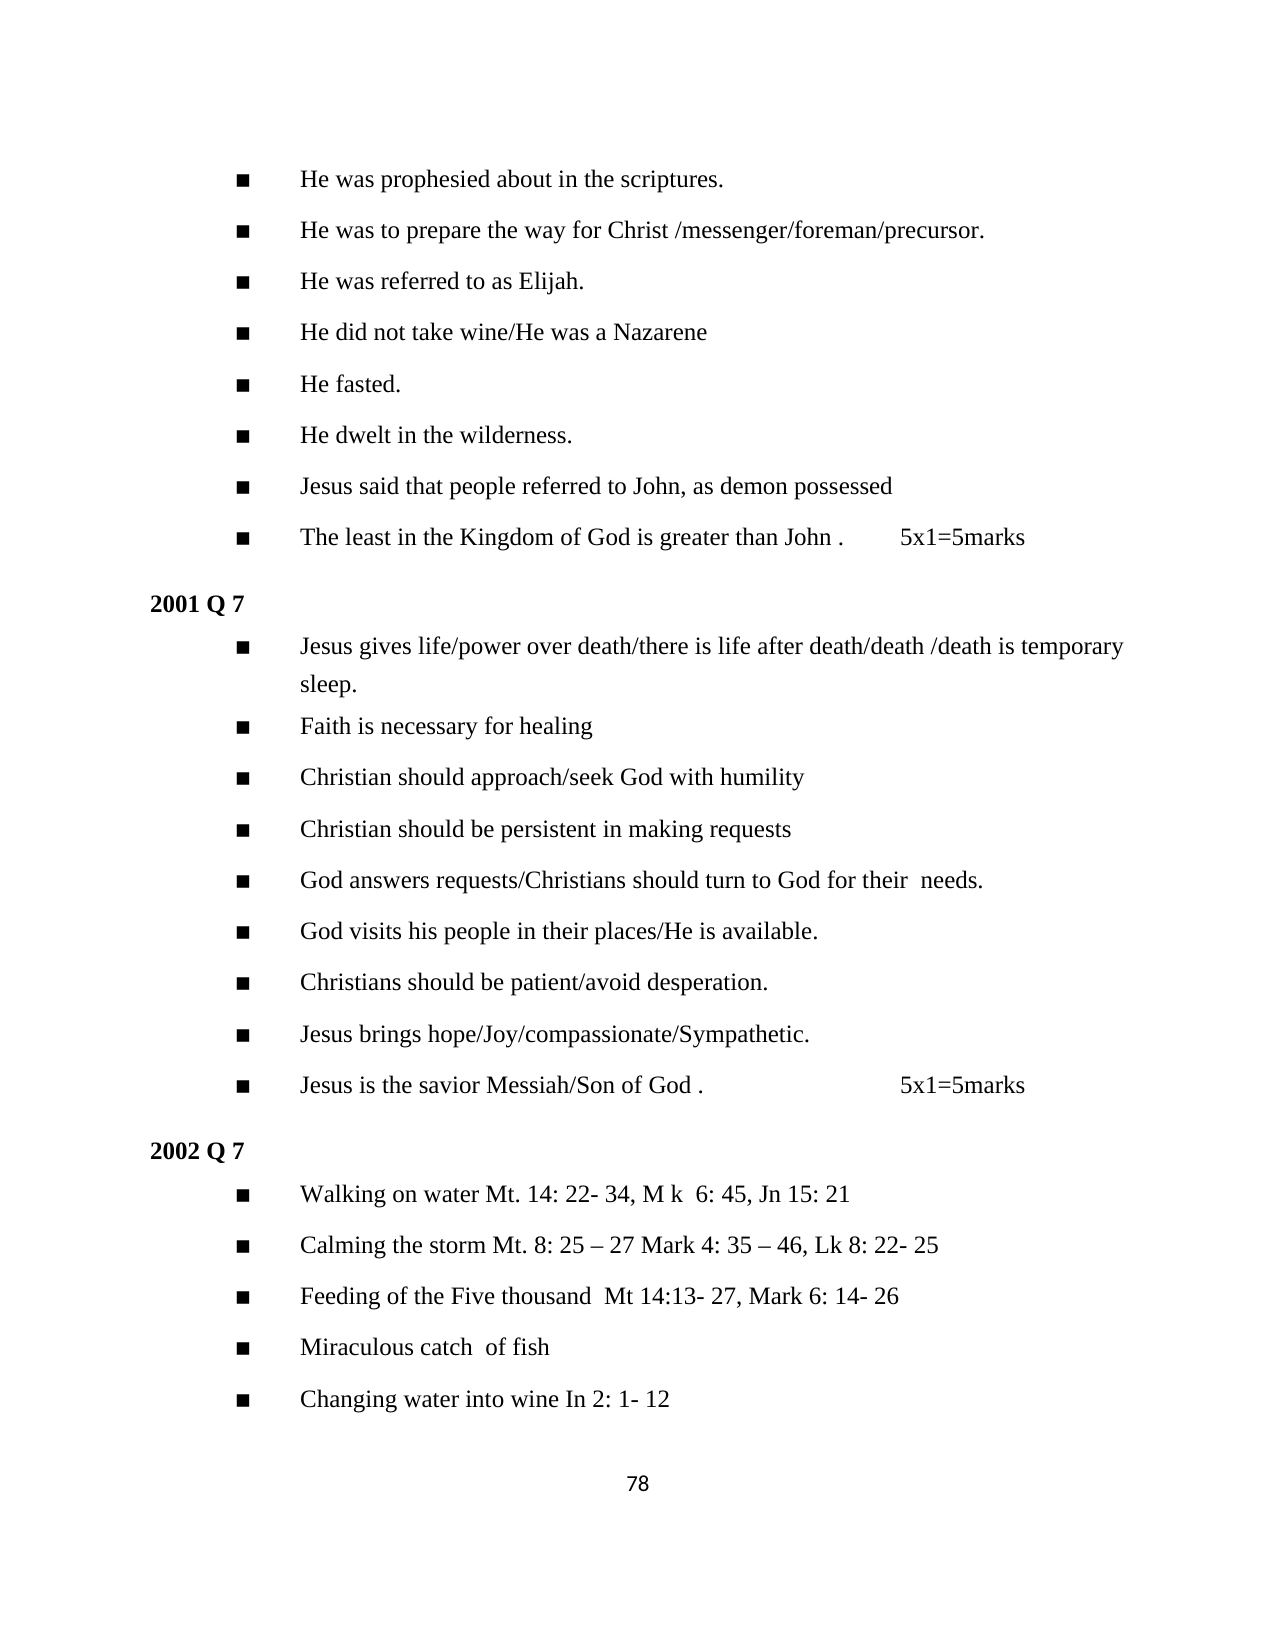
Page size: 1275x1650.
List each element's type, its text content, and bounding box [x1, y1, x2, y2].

list God answers requests/Christians should turn to God for their needs. [234, 851, 1125, 902]
list Jesus is the savior Messiah/Son of God . 5x1=5marks [234, 1056, 1125, 1107]
list He was prophesied about in the scriptures. [234, 150, 1125, 201]
list Christians should be patient/avoid desperation. [234, 954, 1125, 1005]
list He was referred to as Elijah. [234, 252, 1125, 304]
list The least in the Kingdom of God is greater than John . 5x1=5marks [234, 509, 1125, 560]
list Christian should approach/seek God with humility [234, 749, 1125, 800]
text 2001 Q 7 [150, 589, 1125, 617]
list Miraculous catch of fish [234, 1319, 1125, 1370]
list Calming the storm Mt. 8: 25 – 27 Mark 4: 35 – 46, Lk 8: 22- 25 [234, 1216, 1125, 1267]
list Christian should be persistent in making requests [234, 800, 1125, 851]
list God visits his people in their places/He is available. [234, 902, 1125, 954]
list He was to prepare the way for Christ /messenger/foreman/precursor. [234, 201, 1125, 252]
text 2002 Q 7 [150, 1136, 1125, 1165]
list Faith is necessary for healing [234, 697, 1125, 749]
list Walking on water Mt. 14: 22- 34, M k 6: 45, Jn 15: 21 [234, 1165, 1125, 1216]
list Feeding of the Five thousand Mt 14:13- 27, Mark 6: 14- 26 [234, 1267, 1125, 1319]
list Jesus brings hope/Joy/compassionate/Sympathetic. [234, 1005, 1125, 1056]
list He dwelt in the wilderness. [234, 406, 1125, 457]
list He fasted. [234, 355, 1125, 406]
list Changing water into wine In 2: 1- 12 [234, 1370, 1125, 1421]
list Jesus said that people referred to John, as demon possessed [234, 457, 1125, 509]
list Jesus gives life/power over death/there is life after death/death /death is temporary sleep. [234, 617, 1125, 697]
list He did not take wine/He was a Nazarene [234, 304, 1125, 355]
